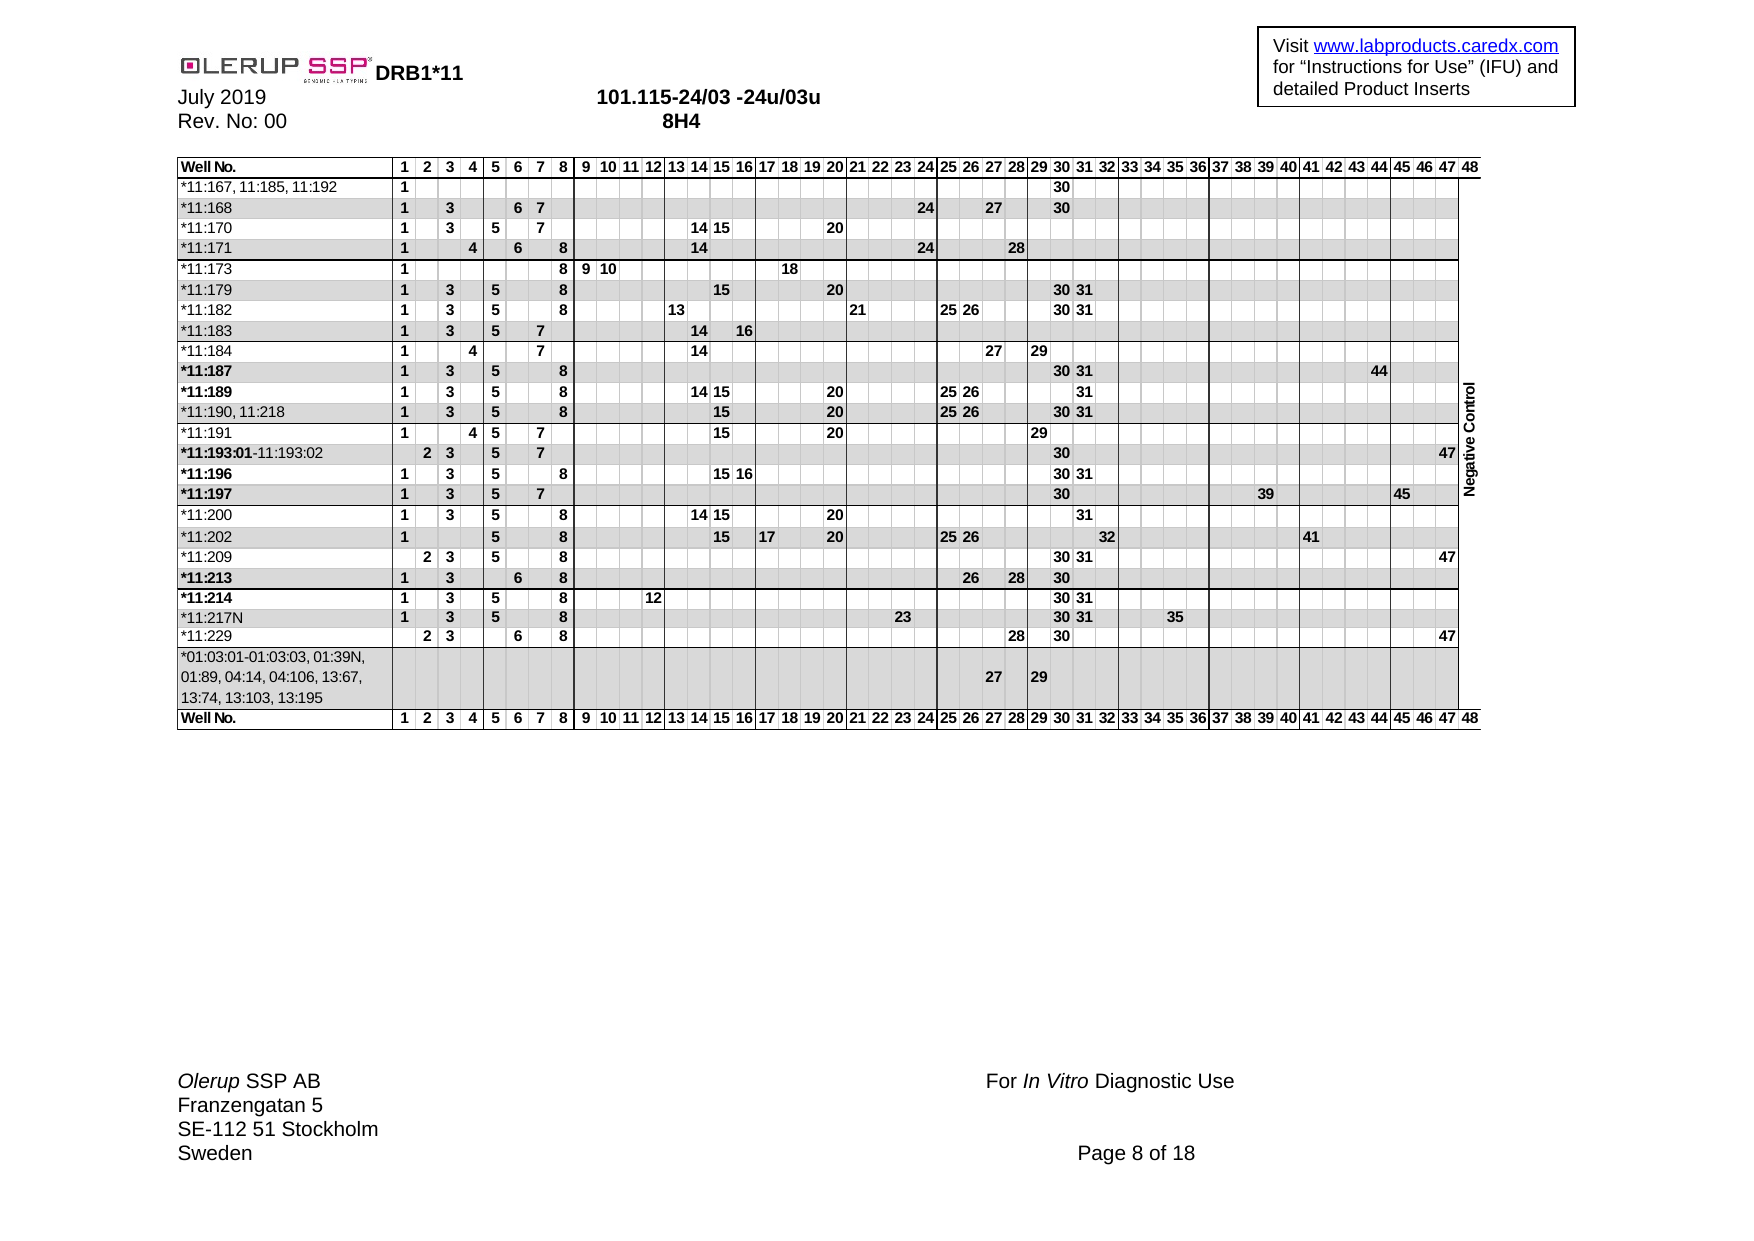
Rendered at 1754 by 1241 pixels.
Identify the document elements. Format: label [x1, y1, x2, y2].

picture [156, 51, 396, 85]
